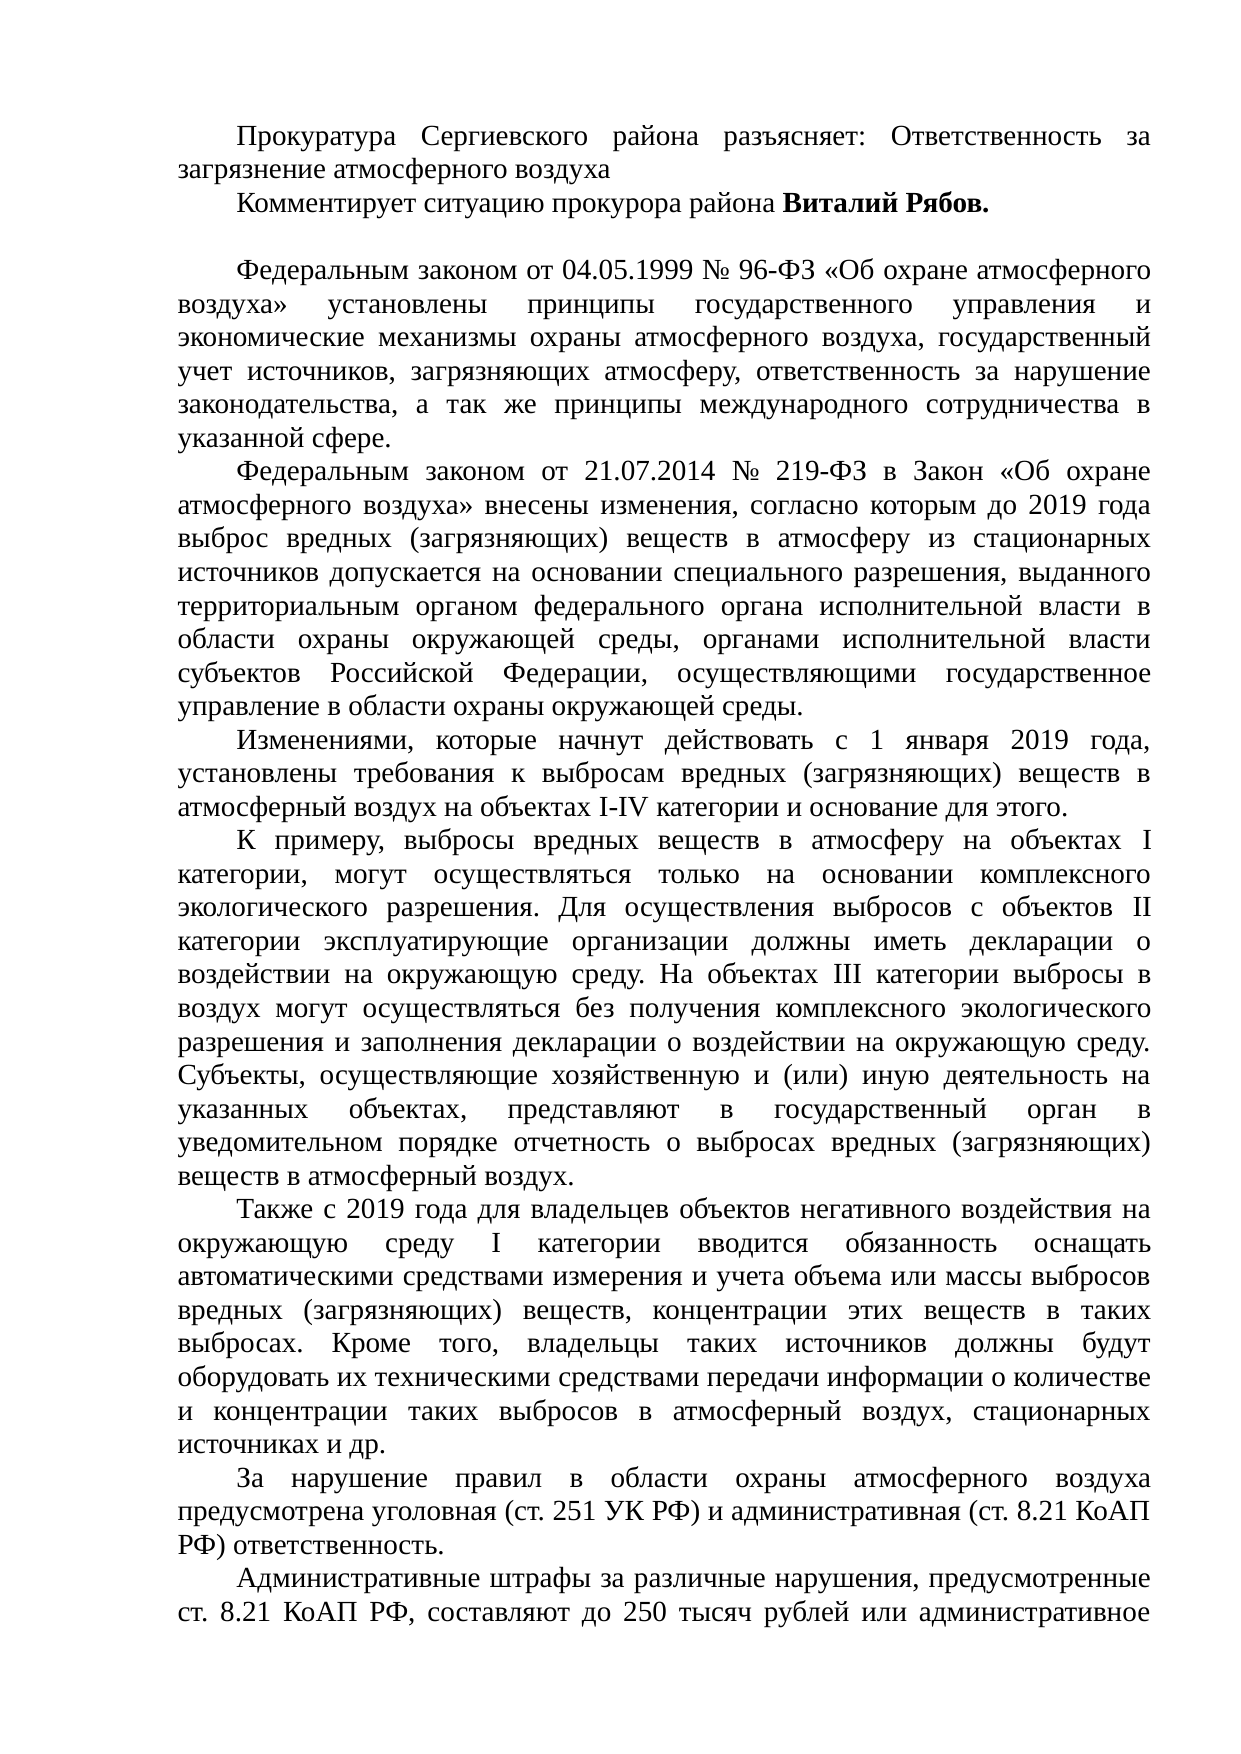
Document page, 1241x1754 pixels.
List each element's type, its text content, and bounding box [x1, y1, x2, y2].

text Прокуратура Сергиевского района разъясняет: Ответственность за загрязнение атмосферного воздуха [177, 118, 1152, 185]
text Изменениями, которые начнут действовать с 1 января 2019 года, установлены требования к выбросам вредных (загрязняющих) веществ в атмосферный воздух на объектах I-IV категории и основание для этого. [177, 722, 1152, 822]
text К примеру, выбросы вредных веществ в атмосферу на объектах I категории, могут осуществляться только на основании комплексного экологического разрешения. Для осуществления выбросов с объектов II категории эксплуатирующие организации должны иметь декларации о воздействии на окружающую среду. На объектах III категории выбросы в воздух могут осуществляться без получения комплексного экологического разрешения и заполнения декларации о воздействии на окружающую среду. Субъекты, осуществляющие хозяйственную и (или) иную деятельность на указанных объектах, представляют в государственный орган в уведомительном порядке отчетность о выбросах вредных (загрязняющих) веществ в атмосферный воздух. [177, 822, 1152, 1191]
text Федеральным законом от 21.07.2014 № 219-ФЗ в Закон «Об охране атмосферного воздуха» внесены изменения, согласно которым до 2019 года выброс вредных (загрязняющих) веществ в атмосферу из стационарных источников допускается на основании специального разрешения, выданного территориальным органом федерального органа исполнительной власти в области охраны окружающей среды, органами исполнительной власти субъектов Российской Федерации, осуществляющими государственное управление в области охраны окружающей среды. [177, 453, 1152, 722]
text Комментирует ситуацию прокурора района Виталий Рябов. [177, 185, 1152, 219]
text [177, 1560, 1152, 1627]
text Федеральным законом от 04.05.1999 № 96-ФЗ «Об охране атмосферного воздуха» установлены принципы государственного управления и экономические механизмы охраны атмосферного воздуха, государственный учет источников, загрязняющих атмосферу, ответственность за нарушение законодательства, а так же принципы международного сотрудничества в указанной сфере. [177, 252, 1152, 453]
text За нарушение правил в области охраны атмосферного воздуха предусмотрена уголовная (ст. 251 УК РФ) и административная (ст. 8.21 КоАП РФ) ответственность. [177, 1460, 1152, 1560]
text Также с 2019 года для владельцев объектов негативного воздействия на окружающую среду I категории вводится обязанность оснащать автоматическими средствами измерения и учета объема или массы выбросов вредных (загрязняющих) веществ, концентрации этих веществ в таких выбросах. Кроме того, владельцы таких источников должны будут оборудовать их техническими средствами передачи информации о количестве и концентрации таких выбросов в атмосферный воздух, стационарных источниках и др. [177, 1191, 1152, 1460]
